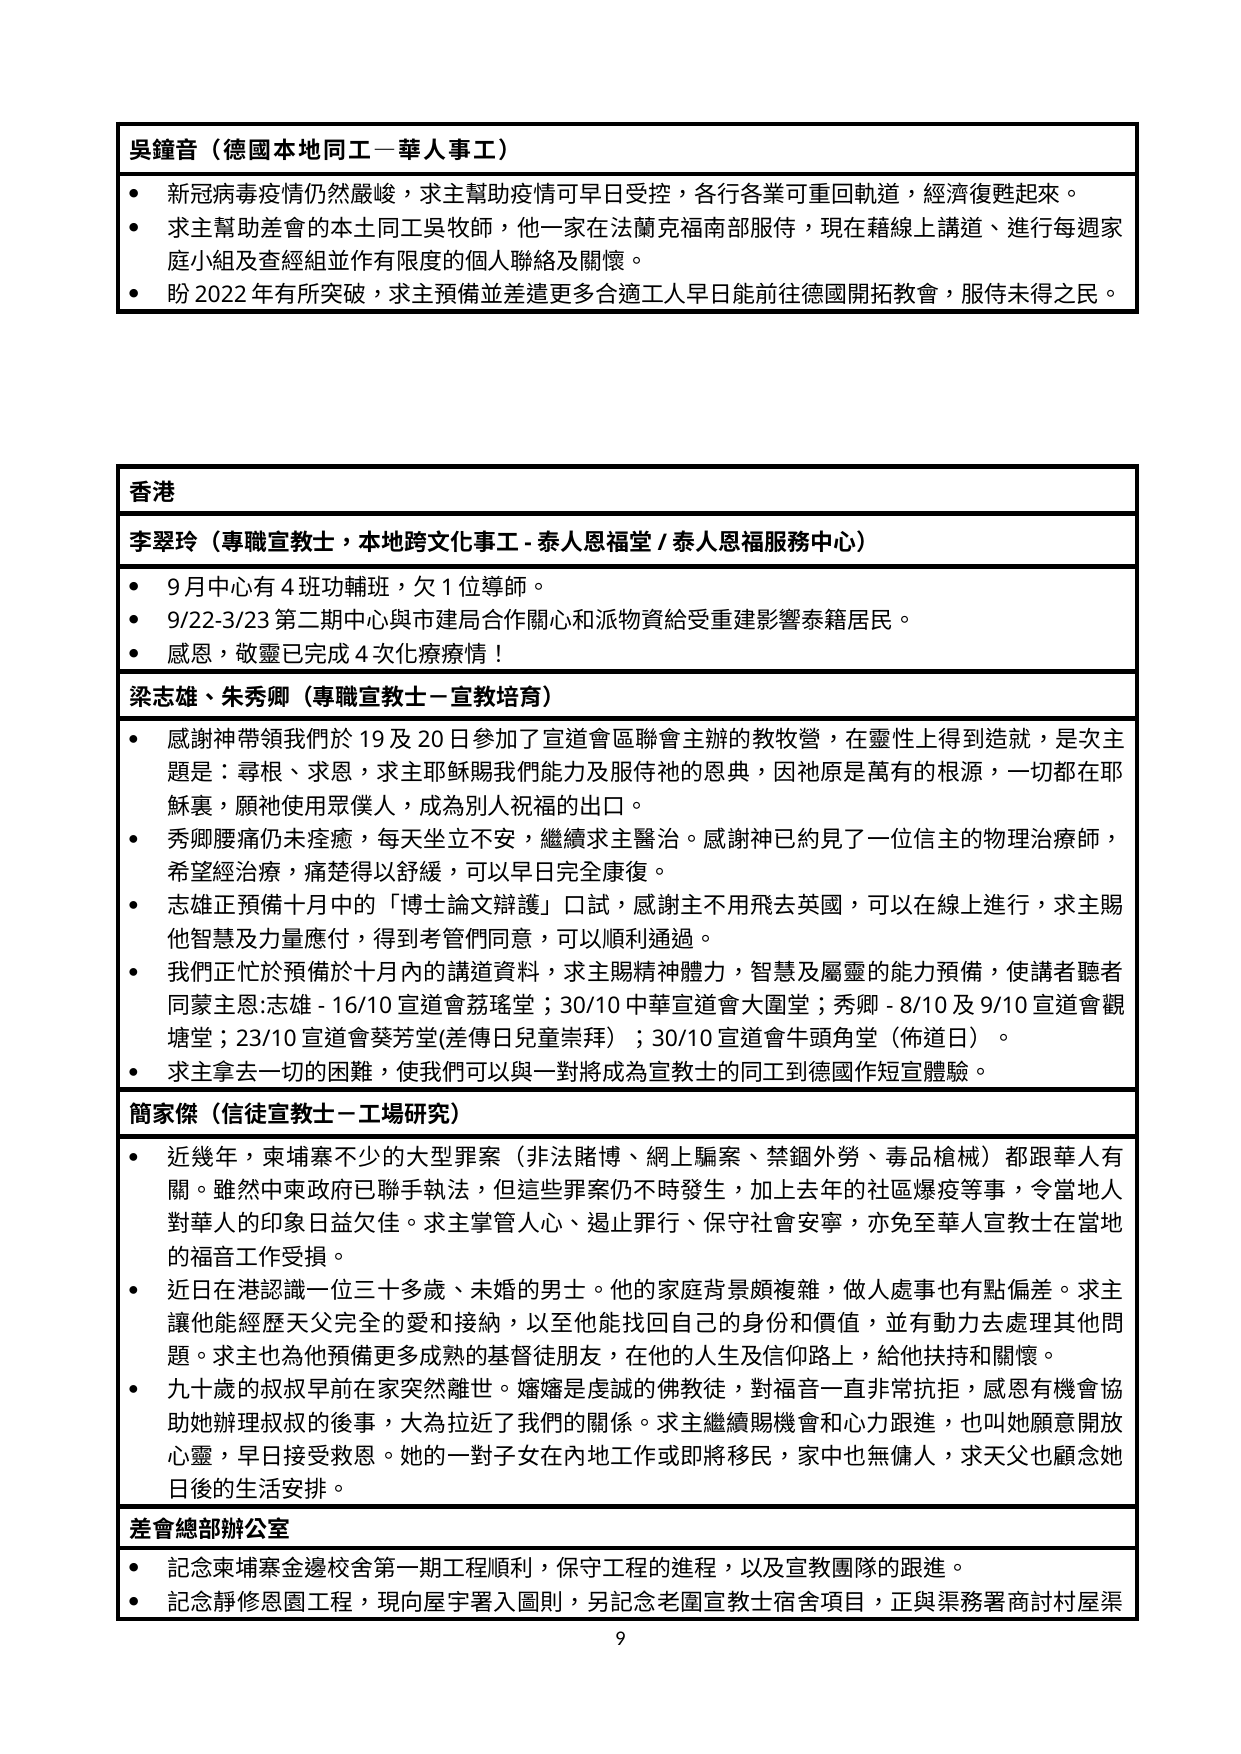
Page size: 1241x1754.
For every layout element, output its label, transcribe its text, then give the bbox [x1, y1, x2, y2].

table_cell 簡家傑（信徒宣教士－工場研究） [120, 1092, 1135, 1134]
table_header 香港 [120, 469, 1135, 511]
table_cell 梁志雄、朱秀卿（專職宣教士－宣教培育） [120, 674, 1135, 716]
table_cell 感謝神帶領我們於19及20日參加了宣道會區聯會主辦的教牧營，在靈性上得到造就，是次主題是：尋根、求恩，求主耶稣賜我們能力及服侍祂的恩典，因祂原是萬有的根源，一切都在耶穌裏，願祂使用眾僕人，成為別人祝福的出口。 秀卿腰痛仍未痊癒，每天坐立不安，繼續求主醫治。感謝神已約見了一位信主的物理治療師，希望經治療，痛楚得以舒緩，可以早日完全康復。 志雄正預備十月中的「博士論文辯護」口試，感謝主不用飛去英國，可以在線上進行，求主賜他智慧及力量應付，得到考管們同意，可以順利通過。 我們正忙於預備於十月內的講道資料，求主賜精神體力，智慧及屬靈的能力預備，使講者聽者同蒙主恩:志雄 - 16/10宣道會荔瑤堂；30/10中華宣道會大圍堂；秀卿 - 8/10及9/10宣道會觀塘堂；23/10宣道會葵芳堂(差傳日兒童崇拜）；30/10宣道會牛頭角堂（佈道日）。 求主拿去一切的困難，使我們可以與一對將成為宣教士的同工到德國作短宣體驗。 [120, 721, 1135, 1087]
table_cell 9月中心有4班功輔班，欠1位導師。 9/22-3/23第二期中心與市建局合作關心和派物資給受重建影響泰籍居民。 感恩，敬靈已完成4次化療療情！ [120, 569, 1135, 669]
table_cell 吳鐘音（德國本地同工—華人事工） [120, 126, 1135, 172]
table_cell 李翠玲（專職宣教士，本地跨文化事工 - 泰人恩福堂 / 泰人恩福服務中心） [120, 516, 1135, 564]
table_cell 近幾年，柬埔寨不少的大型罪案（非法賭博、網上騙案、禁錮外勞、毒品槍械）都跟華人有關。雖然中柬政府已聯手執法，但這些罪案仍不時發生，加上去年的社區爆疫等事，令當地人對華人的印象日益欠佳。求主掌管人心、遏止罪行、保守社會安寧，亦免至華人宣教士在當地的福音工作受損。 近日在港認識一位三十多歲、未婚的男士。他的家庭背景頗複雜，做人處事也有點偏差。求主讓他能經歷天父完全的愛和接納，以至他能找回自己的身份和價值，並有動力去處理其他問題。求主也為他預備更多成熟的基督徒朋友，在他的人生及信仰路上，給他扶持和關懷。 九十歲的叔叔早前在家突然離世。嬸嬸是虔誠的佛教徒，對福音一直非常抗拒，感恩有機會協助她辦理叔叔的後事，大為拉近了我們的關係。求主繼續賜機會和心力跟進，也叫她願意開放心靈，早日接受救恩。她的一對子女在內地工作或即將移民，家中也無傭人，求天父也顧念她日後的生活安排。 [120, 1139, 1135, 1504]
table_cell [120, 1550, 1135, 1617]
table_cell 差會總部辦公室 [120, 1509, 1135, 1546]
table_cell 新冠病毒疫情仍然嚴峻，求主幫助疫情可早日受控，各行各業可重回軌道，經濟復甦起來。 求主幫助差會的本土同工吳牧師，他一家在法蘭克福南部服侍，現在藉線上講道、進行每週家庭小組及查經組並作有限度的個人聯絡及關懷。 盼2022年有所突破，求主預備並差遣更多合適工人早日能前往德國開拓教會，服侍未得之民。 [120, 176, 1135, 309]
